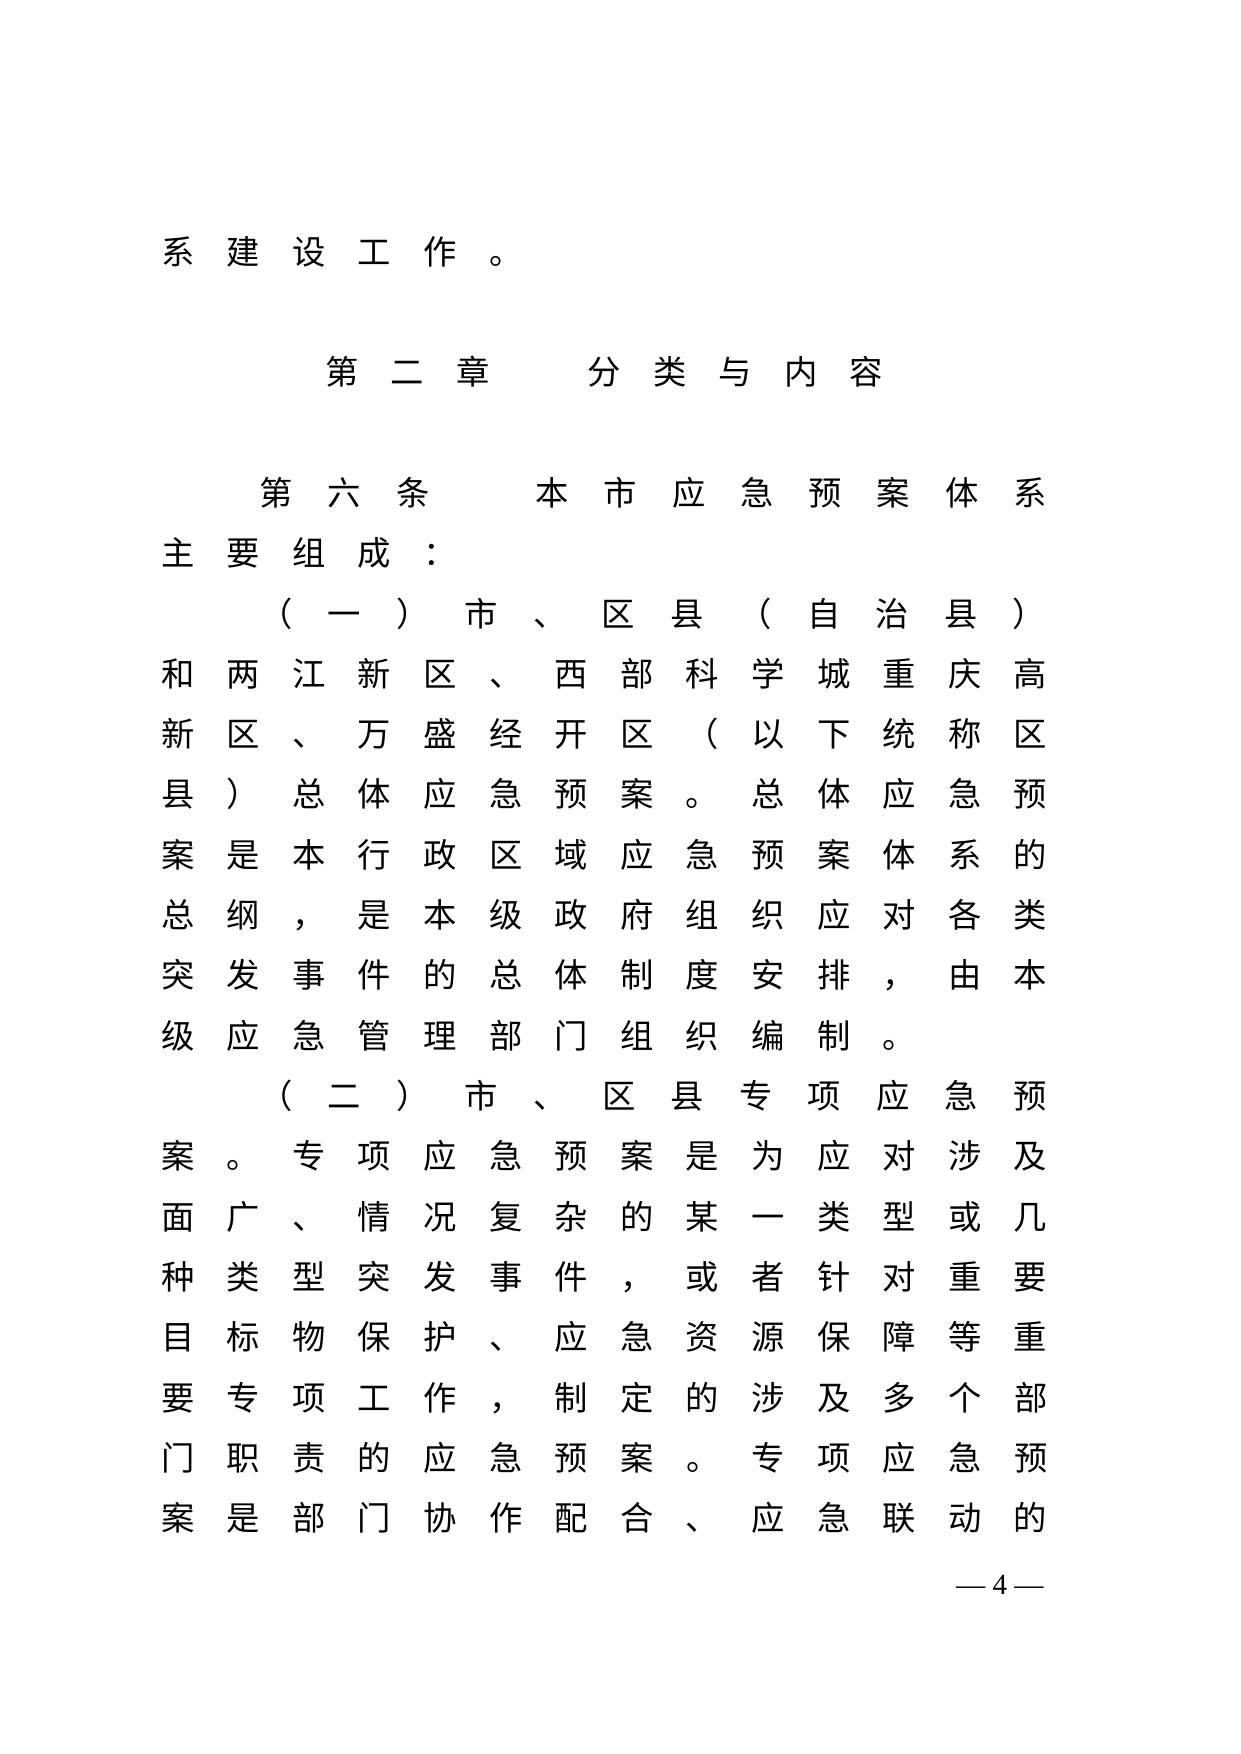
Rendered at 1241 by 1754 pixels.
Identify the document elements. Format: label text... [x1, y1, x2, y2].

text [161, 1064, 1079, 1546]
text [161, 219, 1079, 280]
text 第二章 分类与内容 [161, 340, 1079, 400]
text 第六条 本市应急预案体系主要组成： [161, 461, 1079, 581]
text （一）市、区县（自治县）和两江新区、西部科学城重庆高新区、万盛经开区（以下统称区县）总体应急预案。总体应急预案是本行政区域应急预案体系的总纲，是本级政府组织应对各类突发事件的总体制度安排，由本级应急管理部门组织编制。 [161, 581, 1079, 1064]
